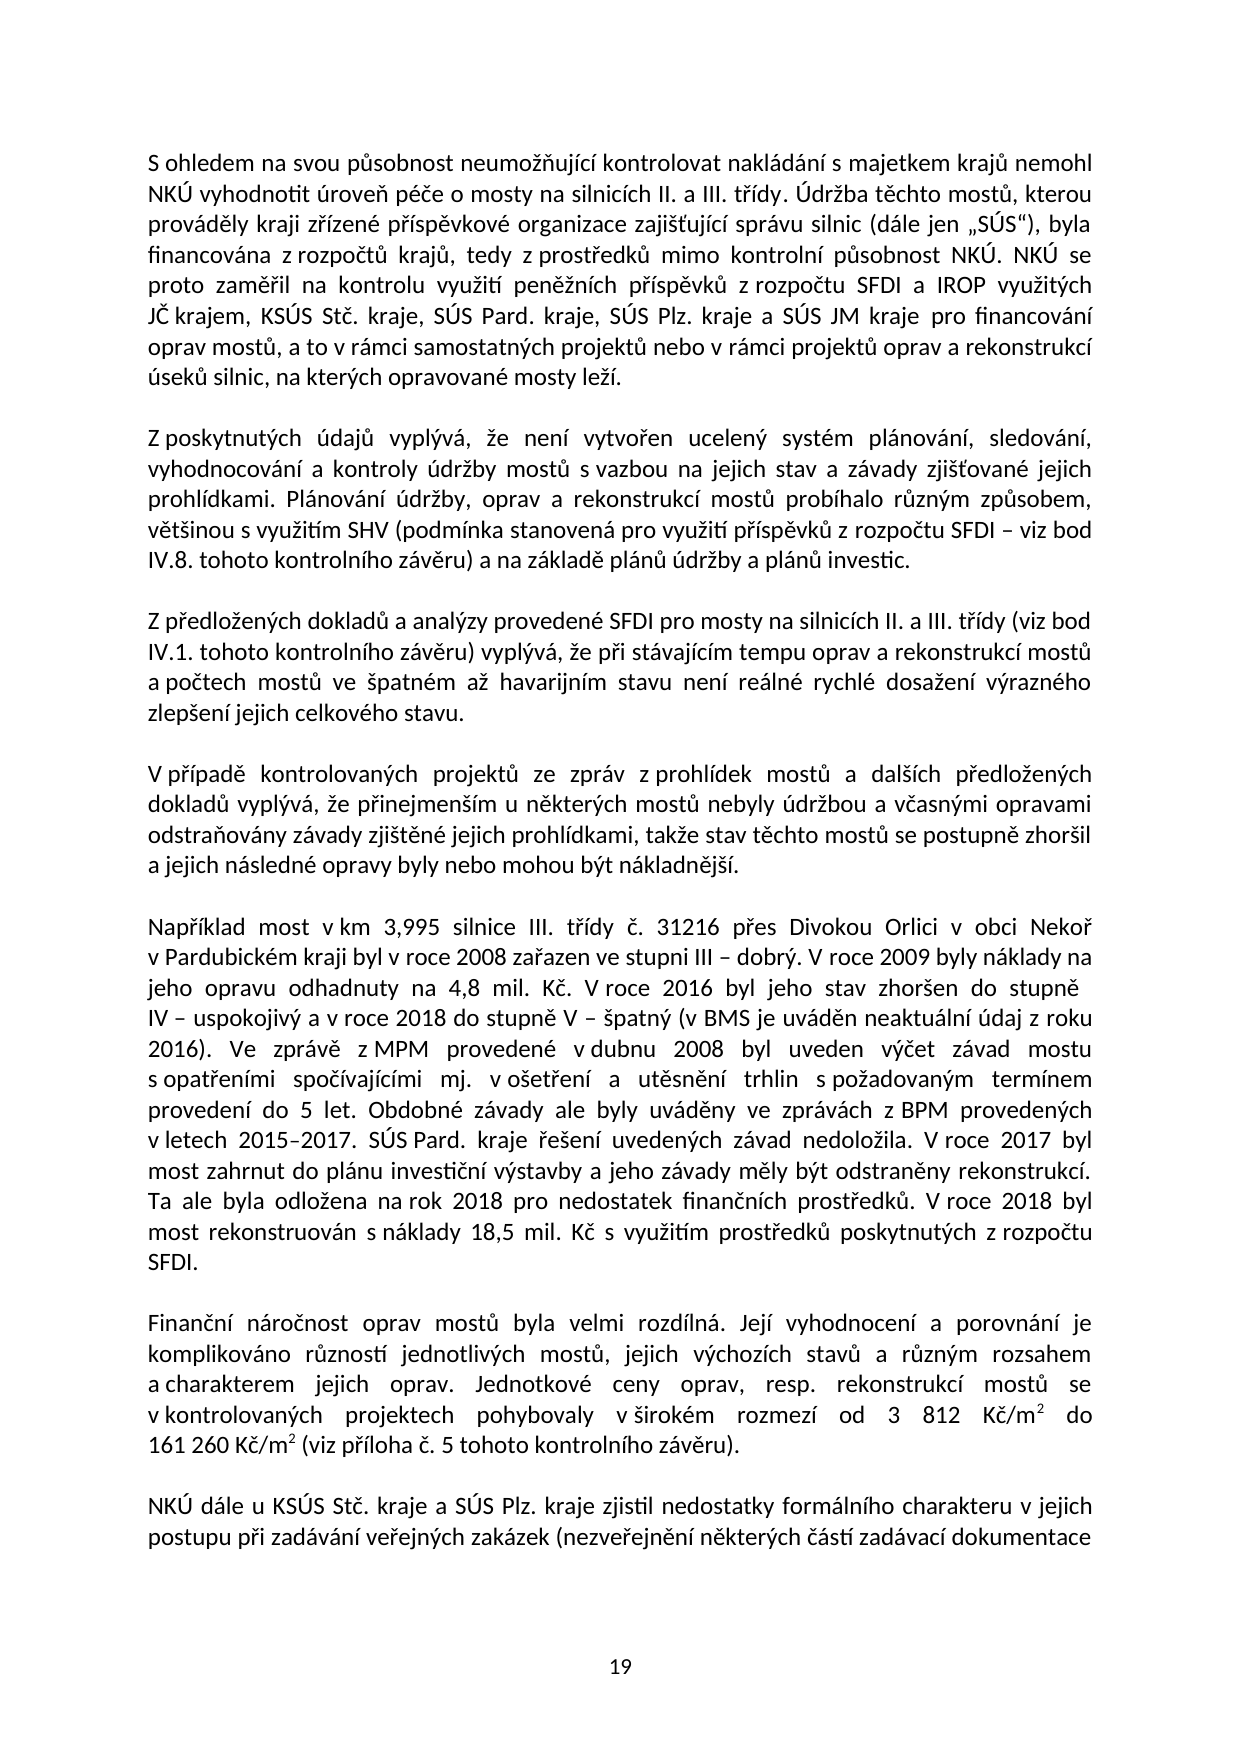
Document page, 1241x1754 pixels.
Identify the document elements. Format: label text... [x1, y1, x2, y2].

text Z poskytnutých údajů vyplývá, že není vytvořen ucelený systém plánování, sledování, vyhodnocování a kontroly údržby mostů s vazbou na jejich stav a závady zjišťované jejich prohlídkami. Plánování údržby, oprav a rekonstrukcí mostů probíhalo různým způsobem, většinou s využitím SHV (podmínka stanovená pro využití příspěvků z rozpočtu SFDI – viz bod IV.8. tohoto kontrolního závěru) a na základě plánů údržby a plánů investic. [148, 422, 1093, 575]
text S ohledem na svou působnost neumožňující kontrolovat nakládání s majetkem krajů nemohl NKÚ vyhodnotit úroveň péče o mosty na silnicích II. a III. třídy. Údržba těchto mostů, kterou prováděly kraji zřízené příspěvkové organizace zajišťující správu silnic (dále jen „SÚS“), byla financována z rozpočtů krajů, tedy z prostředků mimo kontrolní působnost NKÚ. NKÚ se proto zaměřil na kontrolu využití peněžních příspěvků z rozpočtu SFDI a IROP využitých JČ krajem, KSÚS Stč. kraje, SÚS Pard. kraje, SÚS Plz. kraje a SÚS JM kraje pro financování oprav mostů, a to v rámci samostatných projektů nebo v rámci projektů oprav a rekonstrukcí úseků silnic, na kterých opravované mosty leží. [148, 148, 1093, 392]
list Z předložených dokladů a analýzy provedené SFDI pro mosty na silnicích II. a III. třídy (viz bod IV.1. tohoto kontrolního závěru) vyplývá, že při stávajícím tempu oprav a rekonstrukcí mostů a počtech mostů ve špatném až havarijním stavu není reálné rychlé dosažení výrazného zlepšení jejich celkového stavu. [148, 605, 1093, 727]
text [148, 1491, 1093, 1552]
list V případě kontrolovaných projektů ze zpráv z prohlídek mostů a dalších předložených dokladů vyplývá, že přinejmenším u některých mostů nebyly údržbou a včasnými opravami odstraňovány závady zjištěné jejich prohlídkami, takže stav těchto mostů se postupně zhoršil a jejich následné opravy byly nebo mohou být nákladnější. [148, 758, 1093, 880]
list Finanční náročnost oprav mostů byla velmi rozdílná. Její vyhodnocení a porovnání je komplikováno růzností jednotlivých mostů, jejich výchozích stavů a různým rozsahem a charakterem jejich oprav. Jednotkové ceny oprav, resp. rekonstrukcí mostů se v kontrolovaných projektech pohybovaly v širokém rozmezí od 3 812 Kč/m2 do 161 260 Kč/m2 (viz příloha č. 5 tohoto kontrolního závěru). [148, 1307, 1093, 1460]
text Například most v km 3,995 silnice III. třídy č. 31216 přes Divokou Orlici v obci Nekoř v Pardubickém kraji byl v roce 2008 zařazen ve stupni III – dobrý. V roce 2009 byly náklady na jeho opravu odhadnuty na 4,8 mil. Kč. V roce 2016 byl jeho stav zhoršen do stupně IV – uspokojivý a v roce 2018 do stupně V – špatný (v BMS je uváděn neaktuální údaj z roku 2016). Ve zprávě z MPM provedené v dubnu 2008 byl uveden výčet závad mostu s opatřeními spočívajícími mj. v ošetření a utěsnění trhlin s požadovaným termínem provedení do 5 let. Obdobné závady ale byly uváděny ve zprávách z BPM provedených v letech 2015–2017. SÚS Pard. kraje řešení uvedených závad nedoložila. V roce 2017 byl most zahrnut do plánu investiční výstavby a jeho závady měly být odstraněny rekonstrukcí. Ta ale byla odložena na rok 2018 pro nedostatek finančních prostředků. V roce 2018 byl most rekonstruován s náklady 18,5 mil. Kč s využitím prostředků poskytnutých z rozpočtu SFDI. [148, 911, 1093, 1277]
